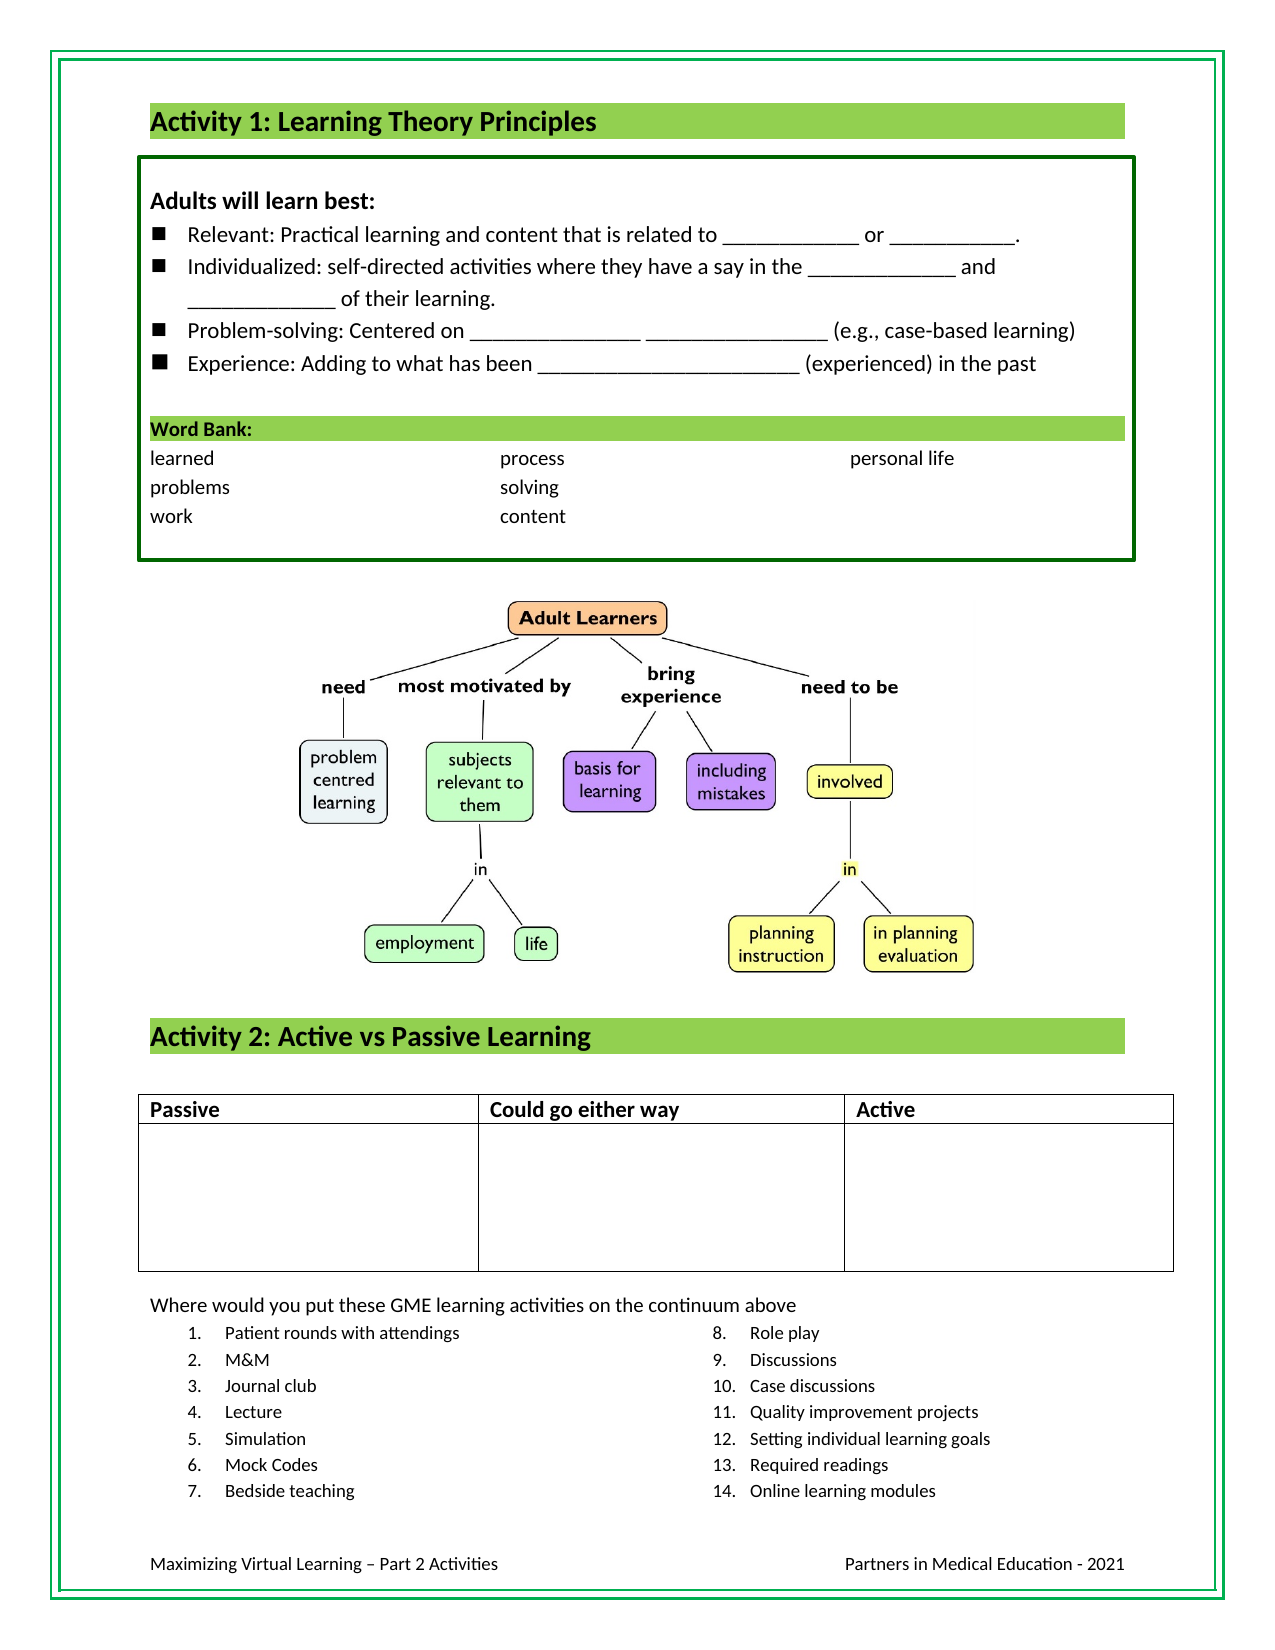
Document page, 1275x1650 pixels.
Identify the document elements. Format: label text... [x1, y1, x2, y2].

text solving [500, 474, 775, 500]
text Adults will learn best: [150, 185, 1125, 216]
table_cell [845, 1124, 1173, 1271]
list M&M [187, 1348, 600, 1371]
text problems [150, 474, 425, 500]
list Simulation [187, 1427, 600, 1450]
picture [299, 600, 976, 973]
list Online learning modules [712, 1479, 1125, 1502]
list Relevant: Practical learning and content that is related to ____________ or ___________. [150, 220, 1125, 248]
list Case discussions [712, 1374, 1125, 1397]
list Required readings [712, 1453, 1125, 1476]
text personal life [850, 445, 1125, 471]
table_cell [139, 1124, 478, 1271]
list Problem-solving: Centered on _______________ ________________ (e.g., case-based learning) [150, 317, 1125, 344]
list Individualized: self-directed activities where they have a say in the _____________ and _____________ of their learning. [150, 252, 1125, 312]
text Word Bank: [150, 416, 1125, 441]
list Mock Codes [187, 1453, 600, 1476]
text content [500, 503, 775, 529]
list Discussions [712, 1348, 1125, 1371]
list Experience: Adding to what has been _______________________ (experienced) in the past [150, 349, 1125, 377]
table_header Active [845, 1095, 1173, 1123]
text Where would you put these GME learning activities on the continuum above [150, 1292, 1125, 1318]
text learned [150, 445, 425, 471]
list Role play [712, 1321, 1125, 1344]
list Lecture [187, 1401, 600, 1423]
table_header Passive [139, 1095, 478, 1123]
text Activity 1: Learning Theory Principles [150, 103, 1125, 139]
list Setting individual learning goals [712, 1427, 1125, 1450]
list Patient rounds with attendings [187, 1321, 600, 1344]
list Journal club [187, 1374, 600, 1397]
text process [500, 445, 775, 471]
table_header Could go either way [479, 1095, 844, 1123]
text Activity 2: Active vs Passive Learning [150, 1018, 1125, 1054]
text work [150, 503, 425, 529]
list Bedside teaching [187, 1479, 600, 1502]
list Quality improvement projects [712, 1401, 1125, 1423]
table_cell [479, 1124, 844, 1271]
